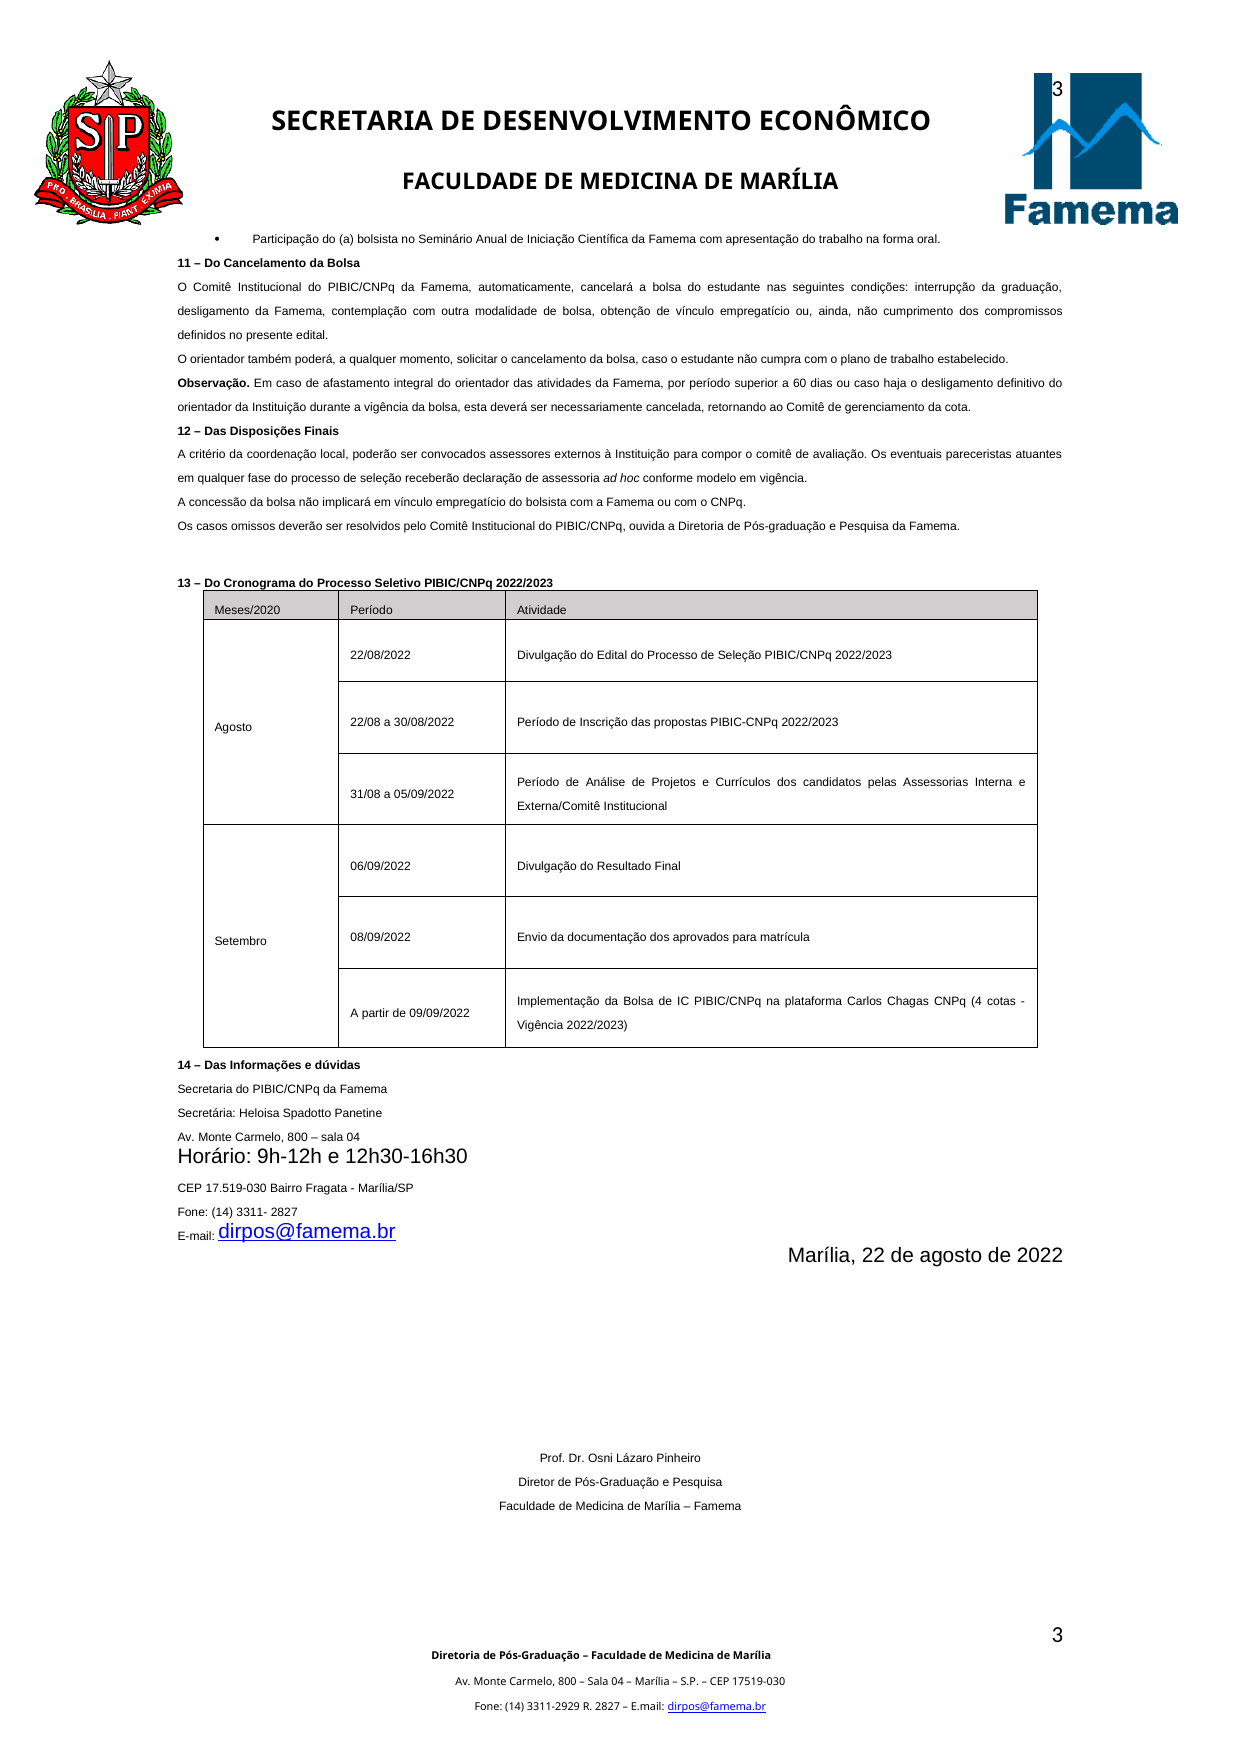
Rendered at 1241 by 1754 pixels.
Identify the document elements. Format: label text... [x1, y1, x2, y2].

table_cell Divulgação do Edital do Processo de Seleção PIBIC/CNPq 2022/2023 [506, 620, 1037, 681]
table_cell Divulgação do Resultado Final [506, 825, 1037, 896]
text 11 – Do Cancelamento da Bolsa [177, 246, 1063, 270]
text O Comitê Institucional do PIBIC/CNPq da Famema, automaticamente, cancelará a bolsa do estudante nas seguintes condições: interrupção da graduação, desligamento da Famema, contemplação com outra modalidade de bolsa, obtenção de vínculo empregatício ou, ainda, não cumprimento dos compromissos definidos no presente edital. [177, 270, 1063, 342]
text Fone: (14) 3311- 2827 [177, 1195, 1063, 1219]
text A concessão da bolsa não implicará em vínculo empregatício do bolsista com a Famema ou com o CNPq. [177, 485, 1063, 509]
text Horário: 9h-12h e 12h30-16h30 [177, 1144, 1063, 1168]
text 13 – Do Cronograma do Processo Seletivo PIBIC/CNPq 2022/2023 [177, 566, 1063, 589]
table_cell 22/08/2022 [339, 620, 505, 681]
table_cell 22/08 a 30/08/2022 [339, 682, 505, 752]
table_header Período [339, 591, 505, 619]
text Diretor de Pós-Graduação e Pesquisa [177, 1465, 1063, 1489]
picture [1002, 73, 1178, 225]
picture [1053, 83, 1060, 95]
text A critério da coordenação local, poderão ser convocados assessores externos à Instituição para compor o comitê de avaliação. Os eventuais pareceristas atuantes em qualquer fase do processo de seleção receberão declaração de assessoria ad hoc conforme modelo em vigência. [177, 437, 1063, 485]
table_cell Envio da documentação dos aprovados para matrícula [506, 897, 1037, 968]
text 14 – Das Informações e dúvidas [177, 1048, 1063, 1072]
list Participação do (a) bolsista no Seminário Anual de Iniciação Científica da Famema com apresentação do trabalho na forma oral. [215, 222, 1063, 246]
text E-mail: dirpos@famema.br [177, 1219, 1063, 1243]
text Secretária: Heloisa Spadotto Panetine [177, 1096, 1063, 1120]
text Marília, 22 de agosto de 2022 [177, 1243, 1063, 1267]
text Av. Monte Carmelo, 800 – sala 04 [177, 1120, 1063, 1144]
table_cell 08/09/2022 [339, 897, 505, 968]
text Secretaria do PIBIC/CNPq da Famema [177, 1072, 1063, 1096]
text 12 – Das Disposições Finais [177, 413, 1063, 437]
table_cell Setembro [204, 825, 338, 1047]
table_header Meses/2020 [204, 591, 338, 619]
text Prof. Dr. Osni Lázaro Pinheiro [177, 1441, 1063, 1465]
table_cell 06/09/2022 [339, 825, 505, 896]
text CEP 17.519-030 Bairro Fragata - Marília/SP [177, 1171, 1063, 1195]
table_cell Agosto [204, 620, 338, 824]
table_cell 31/08 a 05/09/2022 [339, 754, 505, 824]
text Faculdade de Medicina de Marília – Famema [177, 1489, 1063, 1513]
text O orientador também poderá, a qualquer momento, solicitar o cancelamento da bolsa, caso o estudante não cumpra com o plano de trabalho estabelecido. [177, 342, 1063, 366]
text Observação. Em caso de afastamento integral do orientador das atividades da Famema, por período superior a 60 dias ou caso haja o desligamento definitivo do orientador da Instituição durante a vigência da bolsa, esta deverá ser necessariamente cancelada, retornando ao Comitê de gerenciamento da cota. [177, 366, 1063, 413]
table_cell Implementação da Bolsa de IC PIBIC/CNPq na plataforma Carlos Chagas CNPq (4 cotas - Vigência 2022/2023) [506, 969, 1037, 1047]
table_header Atividade [506, 591, 1037, 619]
table_cell A partir de 09/09/2022 [339, 969, 505, 1047]
table_cell Período de Análise de Projetos e Currículos dos candidatos pelas Assessorias Interna e Externa/Comitê Institucional [506, 754, 1037, 824]
table_cell Período de Inscrição das propostas PIBIC-CNPq 2022/2023 [506, 682, 1037, 752]
picture [34, 60, 183, 225]
text Os casos omissos deverão ser resolvidos pelo Comitê Institucional do PIBIC/CNPq, ouvida a Diretoria de Pós-graduação e Pesquisa da Famema. [177, 509, 1063, 533]
